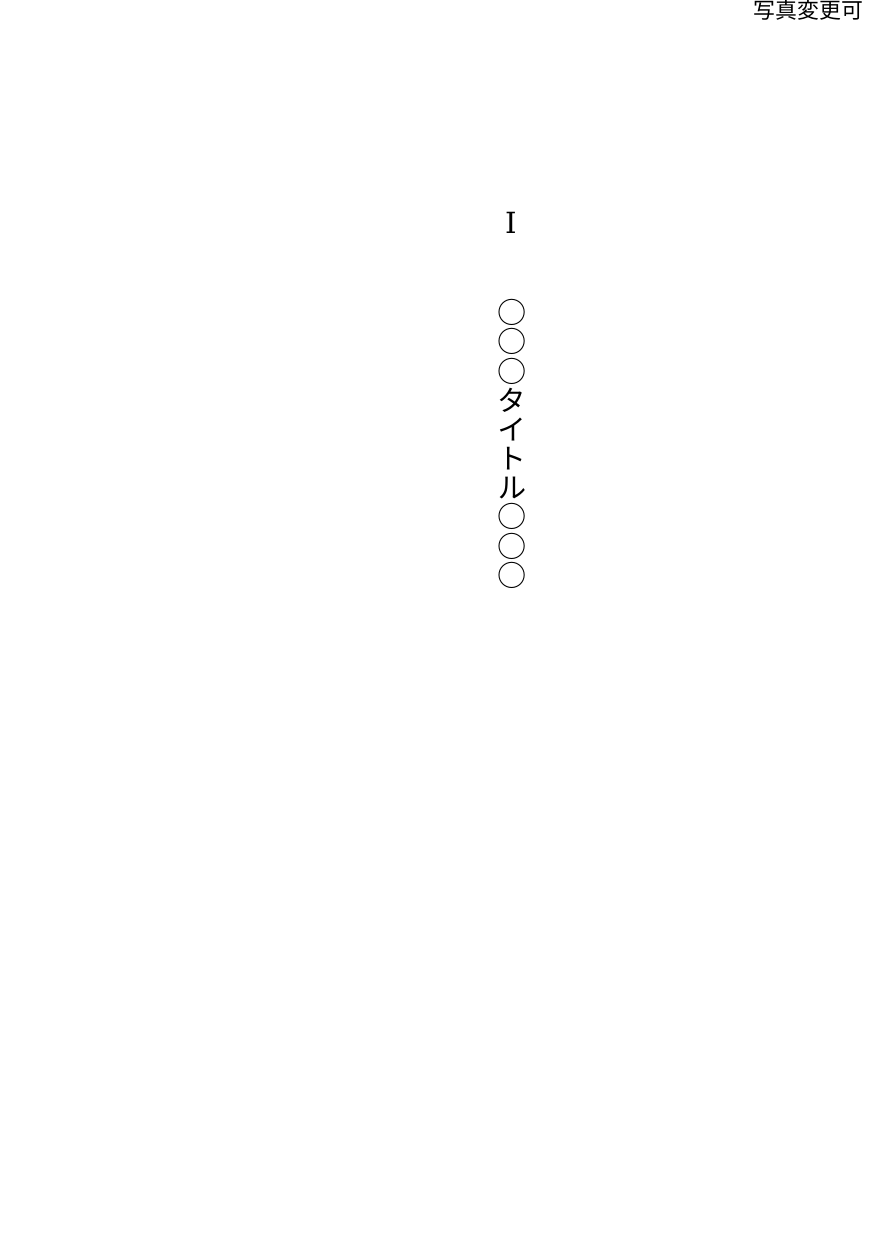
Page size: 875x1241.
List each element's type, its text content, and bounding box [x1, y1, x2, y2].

text Ⅰ ○○○タイトル○○○ [474, 206, 549, 1181]
